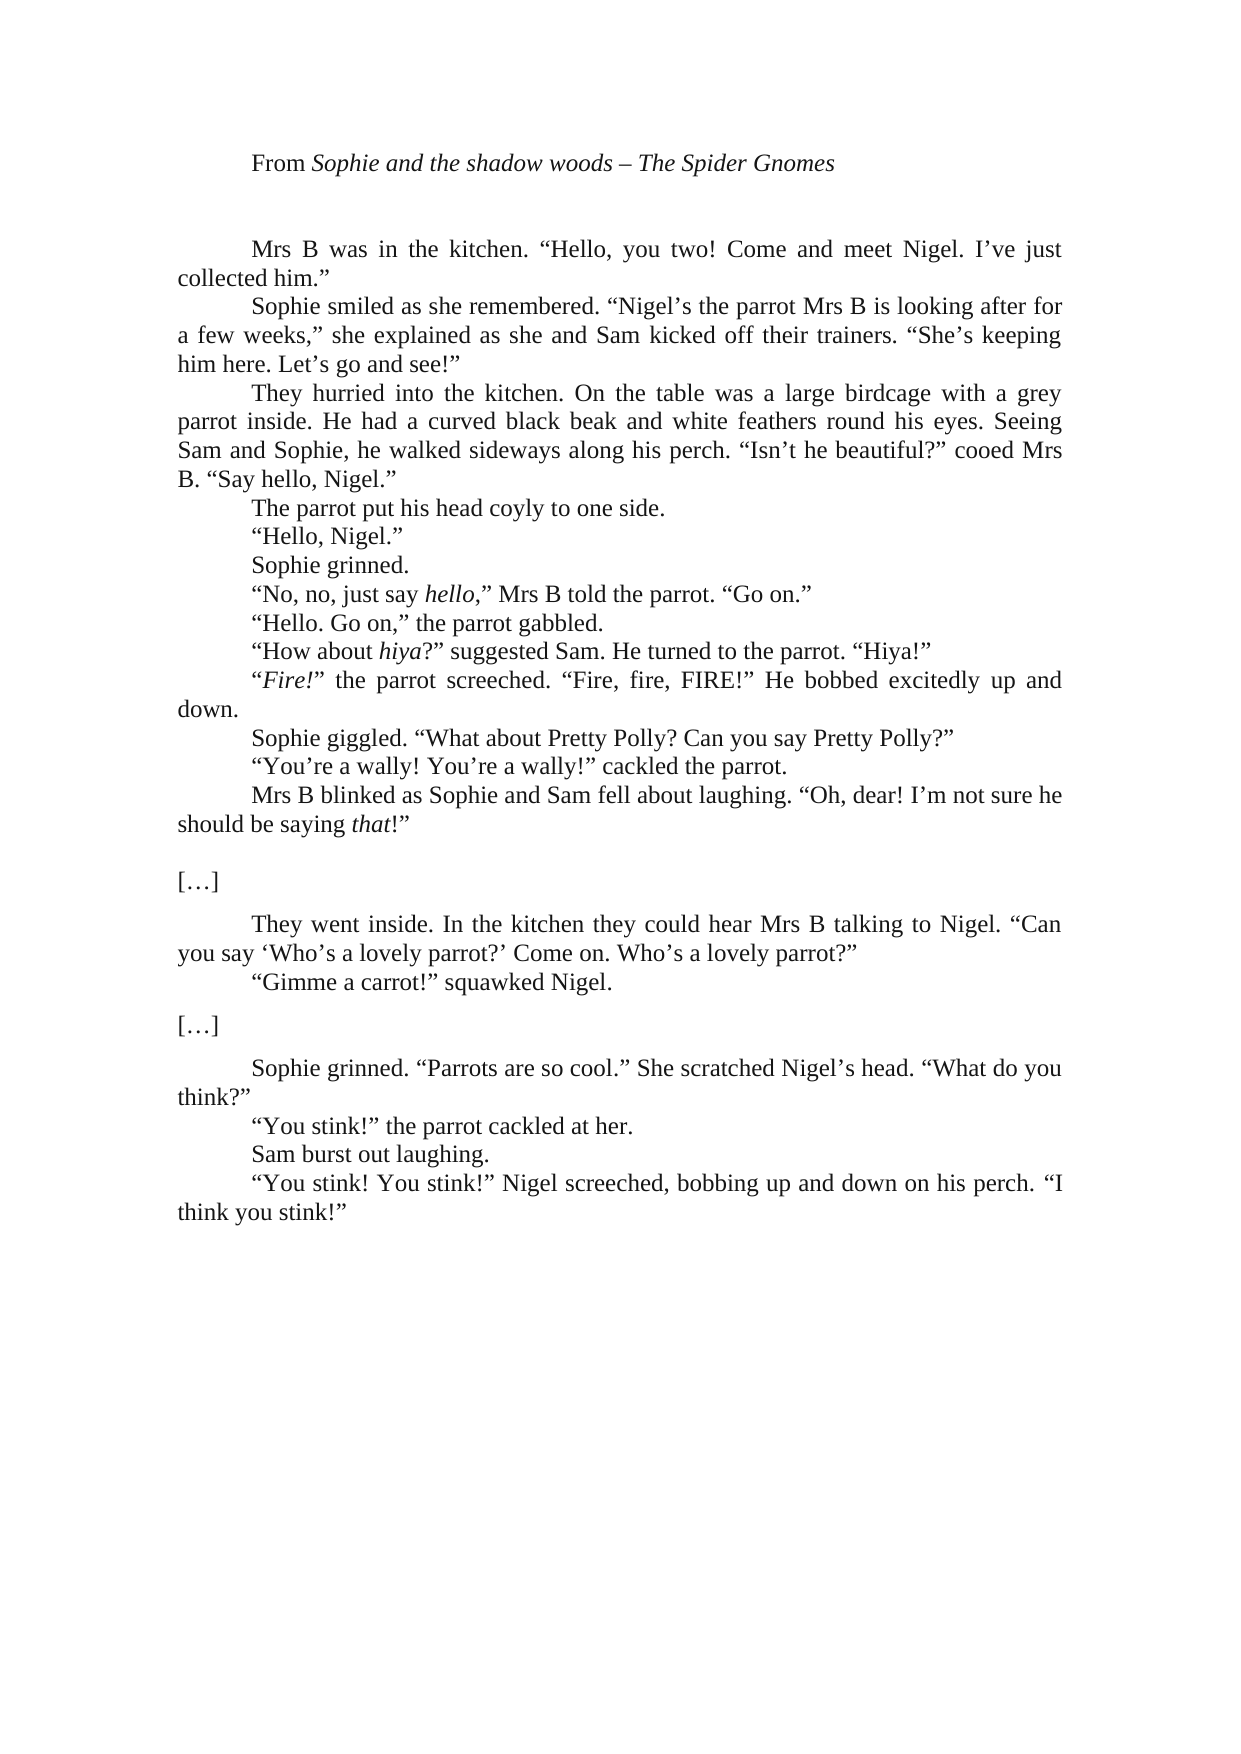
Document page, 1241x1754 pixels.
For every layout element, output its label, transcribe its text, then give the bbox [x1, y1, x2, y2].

text Sophie giggled. “What about Pretty Polly? Can you say Pretty Polly?” [177, 723, 1063, 751]
text “Fire!” the parrot screeched. “Fire, fire, FIRE!” He bobbed excitedly up and down. [177, 665, 1063, 723]
text Sophie grinned. “Parrots are so cool.” She scratched Nigel’s head. “What do you think?” [177, 1053, 1063, 1111]
text “How about hiya?” suggested Sam. He turned to the parrot. “Hiya!” [177, 636, 1063, 665]
text From Sophie and the shadow woods – The Spider Gnomes [177, 148, 1063, 176]
text Sophie grinned. [177, 550, 1063, 579]
text Mrs B blinked as Sophie and Sam fell about laughing. “Oh, dear! I’m not sure he should be saying that!” [177, 780, 1063, 838]
text They hurried into the kitchen. On the table was a large birdcage with a grey parrot inside. He had a curved black beak and white feathers round his eyes. Seeing Sam and Sophie, he walked sideways along his perch. “Isn’t he beautiful?” cooed Mrs B. “Say hello, Nigel.” [177, 378, 1063, 493]
text “You stink! You stink!” Nigel screeched, bobbing up and down on his perch. “I think you stink!” [177, 1168, 1063, 1226]
text The parrot put his head coyly to one side. [177, 493, 1063, 521]
text “Hello, Nigel.” [177, 521, 1063, 550]
text “Hello. Go on,” the parrot gabbled. [177, 608, 1063, 636]
text […] [177, 1010, 1063, 1039]
text Mrs B was in the kitchen. “Hello, you two! Come and meet Nigel. I’ve just collected him.” [177, 234, 1063, 291]
text “You stink!” the parrot cackled at her. [177, 1111, 1063, 1139]
text “No, no, just say hello,” Mrs B told the parrot. “Go on.” [177, 579, 1063, 608]
text They went inside. In the kitchen they could hear Mrs B talking to Nigel. “Can you say ‘Who’s a lovely parrot?’ Come on. Who’s a lovely parrot?” [177, 909, 1063, 967]
text Sam burst out laughing. [177, 1139, 1063, 1168]
text “You’re a wally! You’re a wally!” cackled the parrot. [177, 751, 1063, 780]
text Sophie smiled as she remembered. “Nigel’s the parrot Mrs B is looking after for a few weeks,” she explained as she and Sam kicked off their trainers. “She’s keeping him here. Let’s go and see!” [177, 291, 1063, 378]
text […] [177, 866, 1063, 895]
text “Gimme a carrot!” squawked Nigel. [177, 967, 1063, 996]
